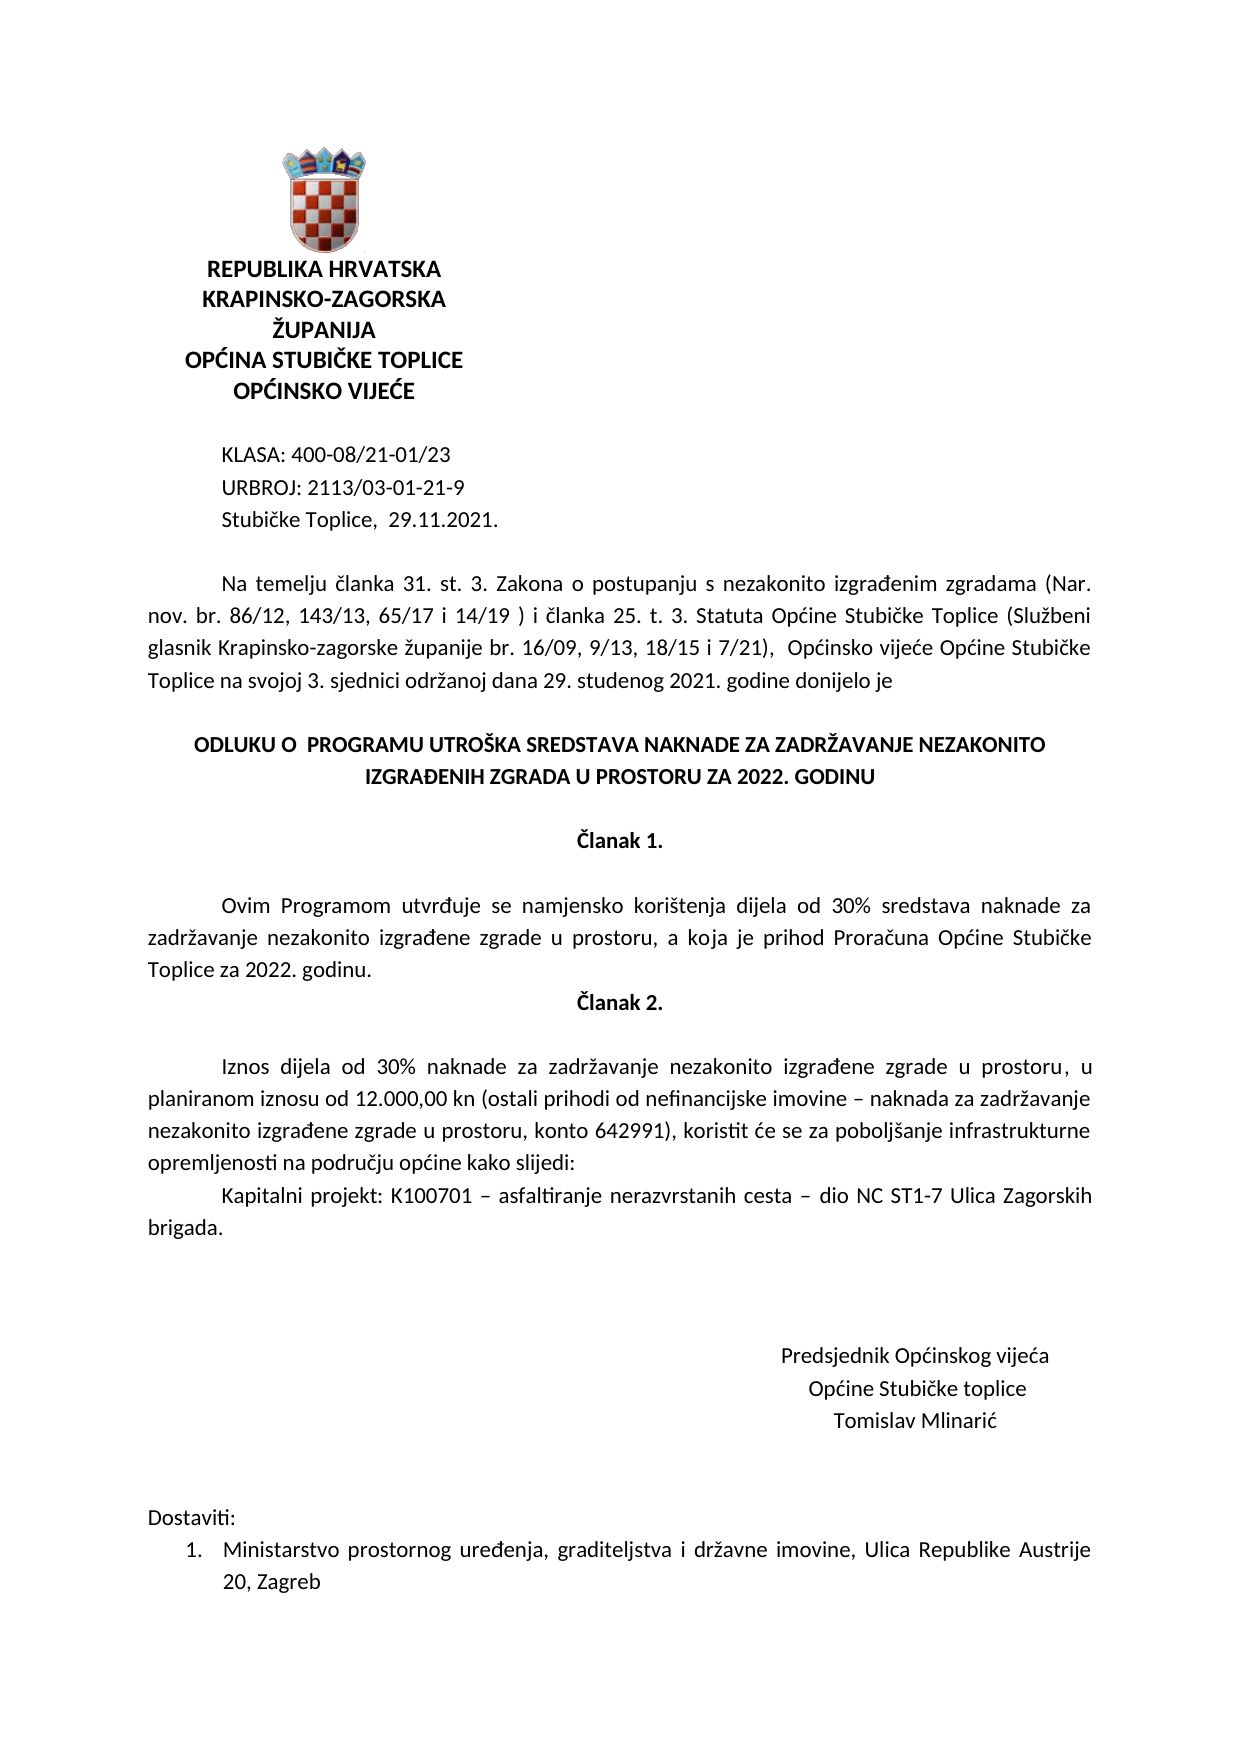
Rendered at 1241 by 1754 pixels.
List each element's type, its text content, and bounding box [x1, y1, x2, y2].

text Kapitalni projekt: K100701 – asfaltiranje nerazvrstanih cesta – dio NC ST1-7 Ulica Zagorskih brigada. [148, 1181, 1093, 1241]
text Općine Stubičke toplice [664, 1374, 1093, 1402]
text Na temelju članka 31. st. 3. Zakona o postupanju s nezakonito izgrađenim zgradama (Nar. nov. br. 86/12, 143/13, 65/17 i 14/19 ) i članka 25. t. 3. Statuta Općine Stubičke Toplice (Službeni glasnik Krapinsko-zagorske županije br. 16/09, 9/13, 18/15 i 7/21), Općinsko vijeće Općine Stubičke Toplice na svojoj 3. sjednici održanoj dana 29. studenog 2021. godine donijelo je [148, 569, 1093, 694]
text Ovim Programom utvrđuje se namjensko korištenja dijela od 30% sredstava naknade za zadržavanje nezakonito izgrađene zgrade u prostoru, a koja je prihod Proračuna Općine Stubičke Toplice za 2022. godinu. [148, 891, 1093, 983]
list Ministarstvo prostornog uređenja, graditeljstva i državne imovine, Ulica Republike Austrije 20, Zagreb [185, 1535, 1093, 1595]
text URBROJ: 2113/03-01-21-9 [221, 473, 1093, 501]
text Stubičke Toplice, 29.11.2021. [221, 505, 1093, 533]
text KLASA: 400-08/21-01/23 [221, 440, 1093, 468]
text Tomislav Mlinarić [664, 1406, 1093, 1434]
text Članak 2. [148, 988, 1093, 1016]
text Predsjednik Općinskog vijeća [664, 1342, 1093, 1370]
picture [282, 147, 366, 253]
text Iznos dijela od 30% naknade za zadržavanje nezakonito izgrađene zgrade u prostoru, u planiranom iznosu od 12.000,00 kn (ostali prihodi od nefinancijske imovine – naknada za zadržavanje nezakonito izgrađene zgrade u prostoru, konto 642991), koristit će se za poboljšanje infrastrukturne opremljenosti na području općine kako slijedi: [148, 1052, 1093, 1177]
text Članak 1. [148, 827, 1093, 855]
text Dostaviti: [148, 1503, 1093, 1531]
text ODLUKU O PROGRAMU UTROŠKA SREDSTAVA NAKNADE ZA ZADRŽAVANJE NEZAKONITO IZGRAĐENIH ZGRADA U PROSTORU ZA 2022. GODINU [148, 730, 1093, 790]
table_header REPUBLIKA HRVATSKA KRAPINSKO-ZAGORSKA ŽUPANIJA OPĆINA STUBIČKE TOPLICE OPĆINSKO VIJEĆE [136, 148, 512, 405]
